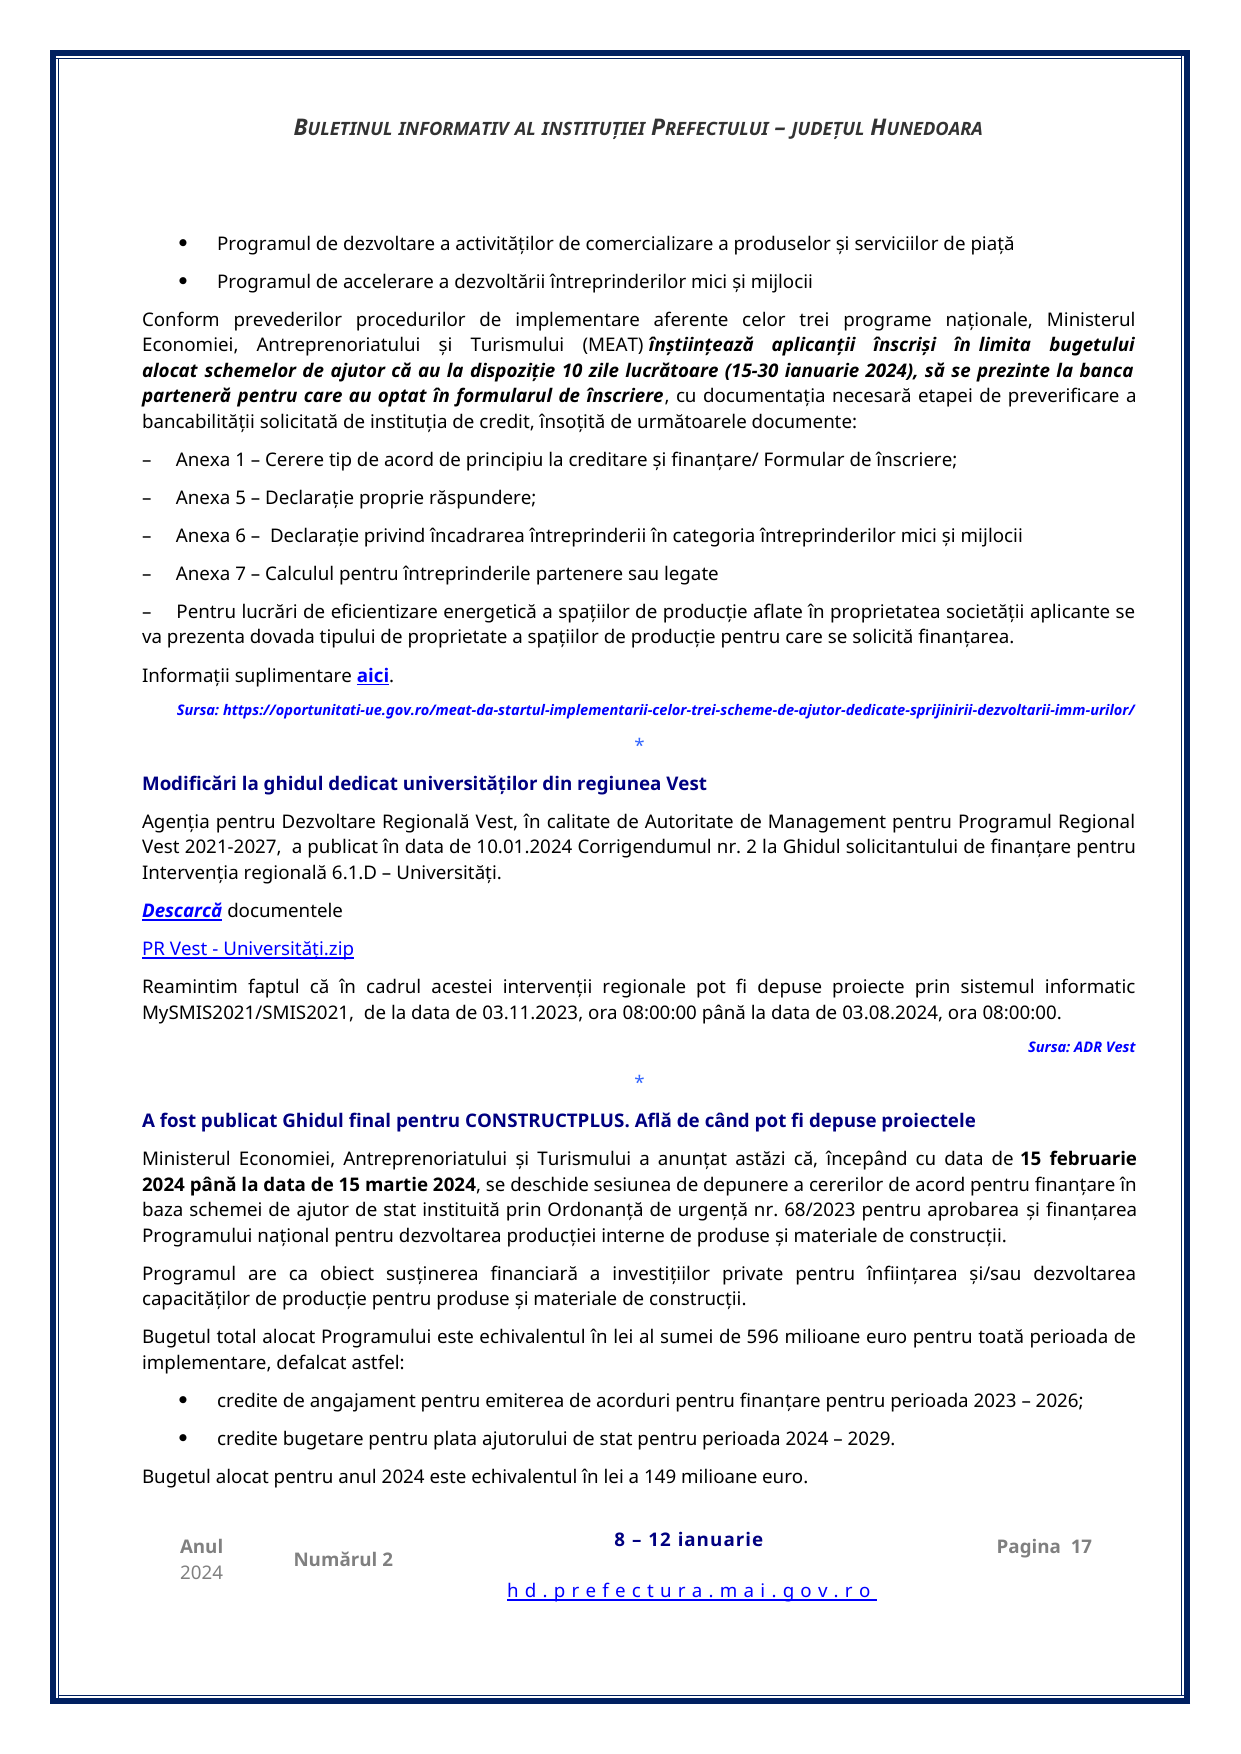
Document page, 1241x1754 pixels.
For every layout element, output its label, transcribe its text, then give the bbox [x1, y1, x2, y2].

text PR Vest - Universități.zip [142, 935, 1137, 961]
text Programul are ca obiect susţinerea financiară a investiţiilor private pentru înfiinţarea şi/sau dezvoltarea capacităţilor de producţie pentru produse şi materiale de construcţii. [142, 1260, 1137, 1311]
text Agenția pentru Dezvoltare Regională Vest, în calitate de Autoritate de Management pentru Programul Regional Vest 2021-2027, a publicat în data de 10.01.2024 Corrigendumul nr. 2 la Ghidul solicitantului de finanțare pentru Intervenția regională 6.1.D – Universități. [142, 808, 1137, 885]
list credite bugetare pentru plata ajutorului de stat pentru perioada 2024 – 2029. [179, 1425, 1137, 1451]
text Informații suplimentare aici. [142, 662, 1137, 687]
text – Anexa 6 – Declarație privind încadrarea întreprinderii în categoria întreprinderilor mici și mijlocii [142, 522, 1137, 548]
list credite de angajament pentru emiterea de acorduri pentru finanţare pentru perioada 2023 – 2026; [179, 1387, 1137, 1413]
text Sursa: https://oportunitati-ue.gov.ro/meat-da-startul-implementarii-celor-trei-scheme-de-ajutor-dedicate-sprijinirii-dezvoltarii-imm-urilor/ [142, 700, 1137, 720]
text * [142, 732, 1137, 758]
list Programul de accelerare a dezvoltării întreprinderilor mici și mijlocii [179, 268, 1137, 294]
text Ministerul Economiei, Antreprenoriatului și Turismului a anunțat astăzi că, începând cu data de 15 februarie 2024 până la data de 15 martie 2024, se deschide sesiunea de depunere a cererilor de acord pentru finanțare în baza schemei de ajutor de stat instituită prin Ordonanță de urgență nr. 68/2023 pentru aprobarea şi finanţarea Programului naţional pentru dezvoltarea producţiei interne de produse şi materiale de construcţii. [142, 1145, 1137, 1247]
text – Anexa 1 – Cerere tip de acord de principiu la creditare și finanțare/ Formular de înscriere; [142, 446, 1137, 472]
text Sursa: ADR Vest [142, 1037, 1137, 1057]
text A fost publicat Ghidul final pentru CONSTRUCTPLUS. Află de când pot fi depuse proiectele [142, 1107, 1137, 1133]
text Conform prevederilor procedurilor de implementare aferente celor trei programe naționale, Ministerul Economiei, Antreprenoriatului și Turismului (MEAT) înștiințează aplicanții înscriși în limita bugetului alocat schemelor de ajutor că au la dispoziție 10 zile lucrătoare (15-30 ianuarie 2024), să se prezinte la banca parteneră pentru care au optat în formularul de înscriere, cu documentația necesară etapei de preverificare a bancabilității solicitată de instituția de credit, însoțită de următoarele documente: [142, 306, 1137, 434]
text Bugetul total alocat Programului este echivalentul în lei al sumei de 596 milioane euro pentru toată perioada de implementare, defalcat astfel: [142, 1323, 1137, 1374]
text – Pentru lucrări de eficientizare energetică a spațiilor de producție aflate în proprietatea societății aplicante se va prezenta dovada tipului de proprietate a spațiilor de producție pentru care se solicită finanțarea. [142, 598, 1137, 649]
text * [142, 1069, 1137, 1095]
text Bugetul alocat pentru anul 2024 este echivalentul în lei a 149 milioane euro. [142, 1463, 1137, 1489]
list Programul de dezvoltare a activităților de comercializare a produselor și serviciilor de piață [179, 230, 1137, 256]
text Descarcă documentele [142, 897, 1137, 923]
text Modificări la ghidul dedicat universităților din regiunea Vest [142, 770, 1137, 796]
text – Anexa 5 – Declarație proprie răspundere; [142, 484, 1137, 510]
text Reamintim faptul că în cadrul acestei intervenții regionale pot fi depuse proiecte prin sistemul informatic MySMIS2021/SMIS2021, de la data de 03.11.2023, ora 08:00:00 până la data de 03.08.2024, ora 08:00:00. [142, 973, 1137, 1024]
text – Anexa 7 – Calculul pentru întreprinderile partenere sau legate [142, 560, 1137, 586]
